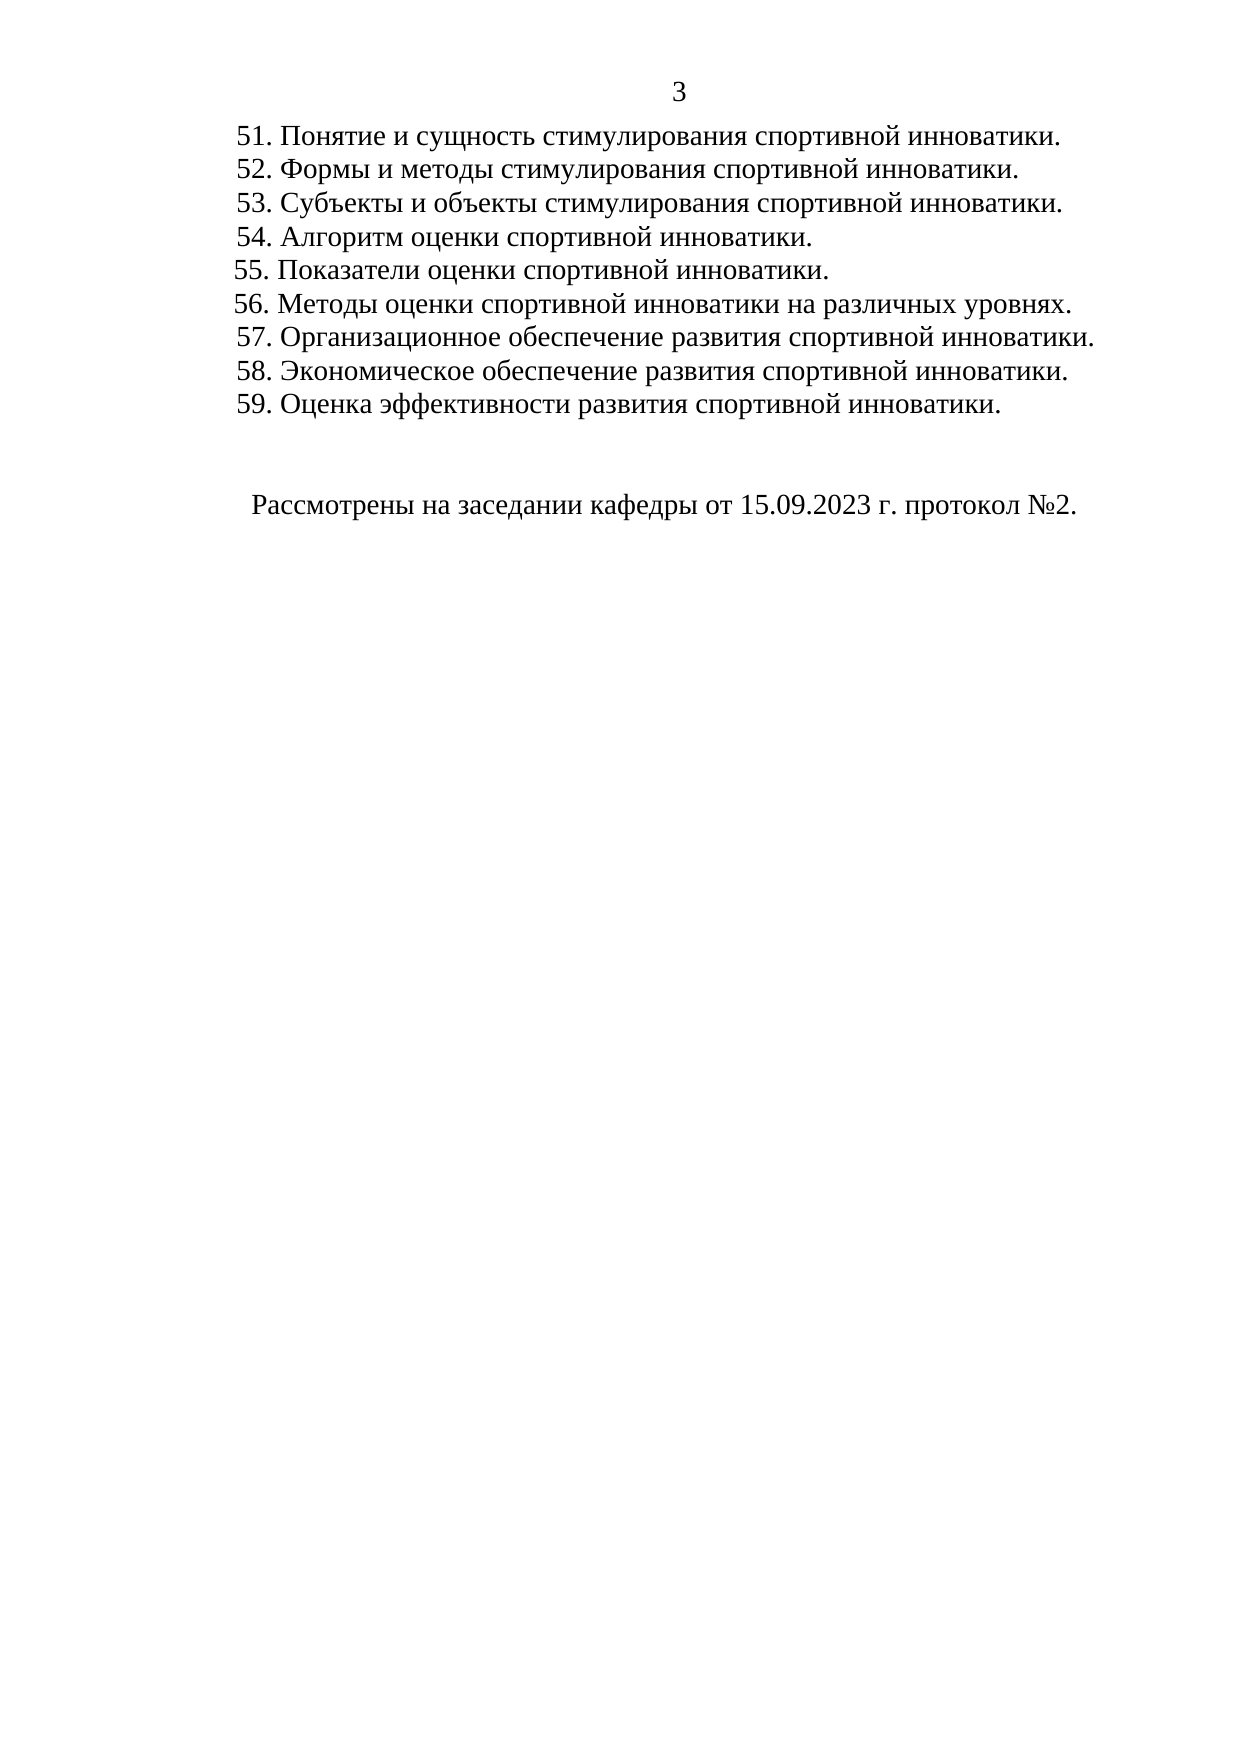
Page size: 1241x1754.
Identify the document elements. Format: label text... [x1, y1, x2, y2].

text 51. Понятие и сущность стимулирования спортивной инноватики. [177, 118, 1181, 152]
text Рассмотрены на заседании кафедры от 15.09.2023 г. протокол №2. [177, 487, 1181, 521]
text 54. Алгоритм оценки спортивной инноватики. [177, 219, 1181, 252]
text 59. Оценка эффективности развития спортивной инноватики. [177, 386, 1181, 420]
text 57. Организационное обеспечение развития спортивной инноватики. [177, 319, 1181, 353]
text 55. Показатели оценки спортивной инноватики. [177, 252, 1187, 286]
text 52. Формы и методы стимулирования спортивной инноватики. [177, 152, 1181, 185]
text 56. Методы оценки спортивной инноватики на различных уровнях. [177, 286, 1187, 319]
text 53. Субъекты и объекты стимулирования спортивной инноватики. [177, 185, 1181, 219]
text 58. Экономическое обеспечение развития спортивной инноватики. [177, 353, 1181, 386]
